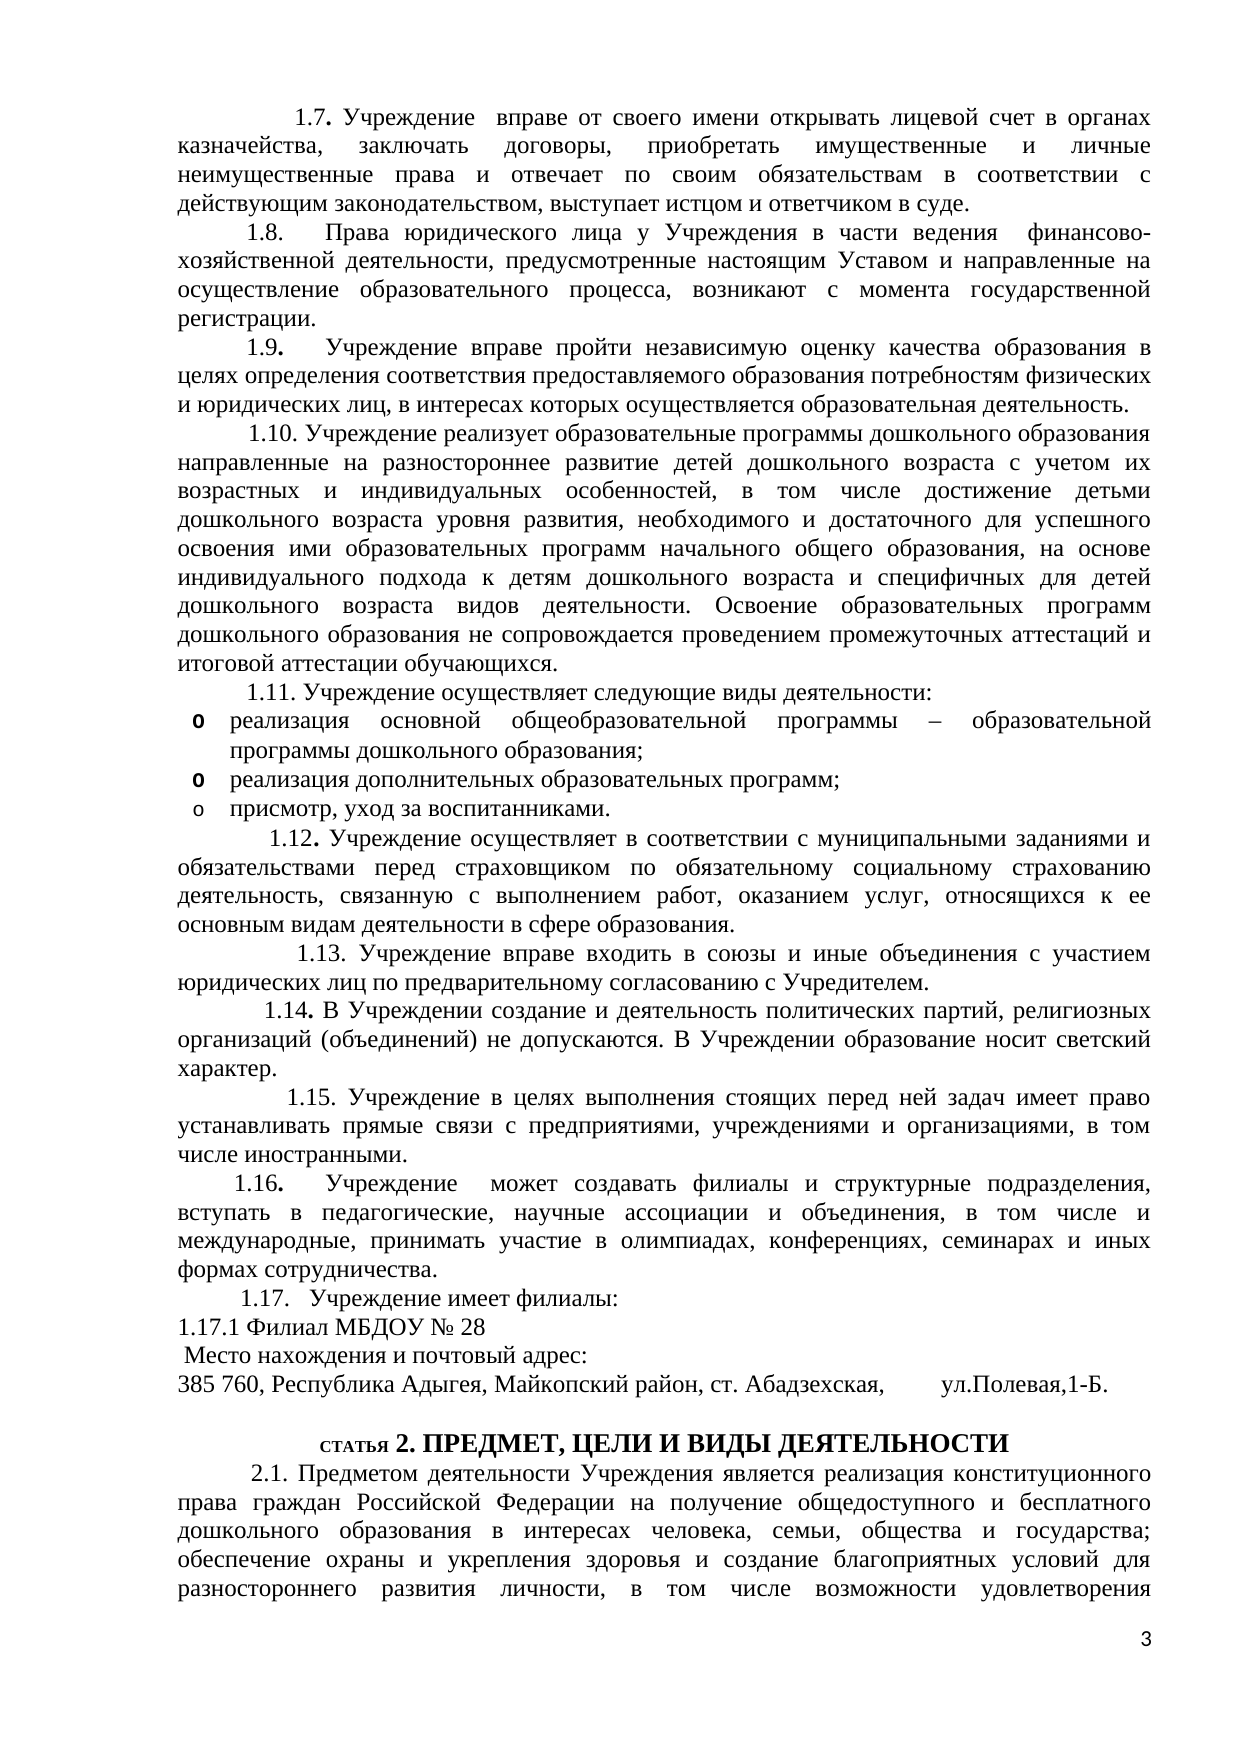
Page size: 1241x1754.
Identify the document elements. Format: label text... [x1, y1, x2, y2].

text 1.8. Права юридического лица у Учреждения в части ведения финансово-хозяйственной деятельности, предусмотренные настоящим Уставом и направленные на осуществление образовательного процесса, возникают с момента государственной регистрации. [177, 217, 1152, 332]
list реализация основной общеобразовательной программы – образовательной программы дошкольного образования; [192, 706, 1152, 764]
text 1.14. В Учреждении создание и деятельность политических партий, религиозных организаций (объединений) не допускаются. В Учреждении образование носит светский характер. [177, 996, 1152, 1082]
text 385 760, Республика Адыгея, Майкопский район, ст. Абадзехская, ул.Полевая,1-Б. [177, 1369, 1152, 1398]
list присмотр, уход за воспитанниками. [192, 793, 1152, 823]
text СТАТЬЯ 2. ПРЕДМЕТ, ЦЕЛИ И ВИДЫ ДЕЯТЕЛЬНОСТИ [177, 1427, 1152, 1458]
text 1.9. Учреждение вправе пройти независимую оценку качества образования в целях определения соответствия предоставляемого образования потребностям физических и юридических лиц, в интересах которых осуществляется образовательная деятельность. [177, 332, 1152, 418]
text 1.11. Учреждение осуществляет следующие виды деятельности: [177, 677, 1152, 706]
text 1.10. Учреждение реализует образовательные программы дошкольного образования направленные на разностороннее развитие детей дошкольного возраста с учетом их возрастных и индивидуальных особенностей, в том числе достижение детьми дошкольного возраста уровня развития, необходимого и достаточного для успешного освоения ими образовательных программ начального общего образования, на основе индивидуального подхода к детям дошкольного возраста и специфичных для детей дошкольного возраста видов деятельности. Освоение образовательных программ дошкольного образования не сопровождается проведением промежуточных аттестаций и итоговой аттестации обучающихся. [177, 418, 1152, 677]
text Место нахождения и почтовый адрес: [177, 1341, 1152, 1369]
text 1.15. Учреждение в целях выполнения стоящих перед ней задач имеет право устанавливать прямые связи с предприятиями, учреждениями и организациями, в том числе иностранными. [177, 1082, 1152, 1168]
text 1.17.1 Филиал МБДОУ № 28 [177, 1312, 1152, 1341]
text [177, 1458, 1152, 1602]
text 1.13. Учреждение вправе входить в союзы и иные объединения с участием юридических лиц по предварительному согласованию с Учредителем. [177, 938, 1152, 996]
text 1.17. Учреждение имеет филиалы: [177, 1283, 1152, 1312]
text 1.16. Учреждение может создавать филиалы и структурные подразделения, вступать в педагогические, научные ассоциации и объединения, в том числе и международные, принимать участие в олимпиадах, конференциях, семинарах и иных формах сотрудничества. [177, 1168, 1152, 1283]
text 1.7. Учреждение вправе от своего имени открывать лицевой счет в органах казначейства, заключать договоры, приобретать имущественные и личные неимущественные права и отвечает по своим обязательствам в соответствии с действующим законодательством, выступает истцом и ответчиком в суде. [177, 102, 1152, 217]
list реализация дополнительных образовательных программ; [192, 764, 1152, 793]
text 1.12. Учреждение осуществляет в соответствии с муниципальными заданиями и обязательствами перед страховщиком по обязательному социальному страхованию деятельность, связанную с выполнением работ, оказанием услуг, относящихся к ее основным видам деятельности в сфере образования. [177, 823, 1152, 938]
